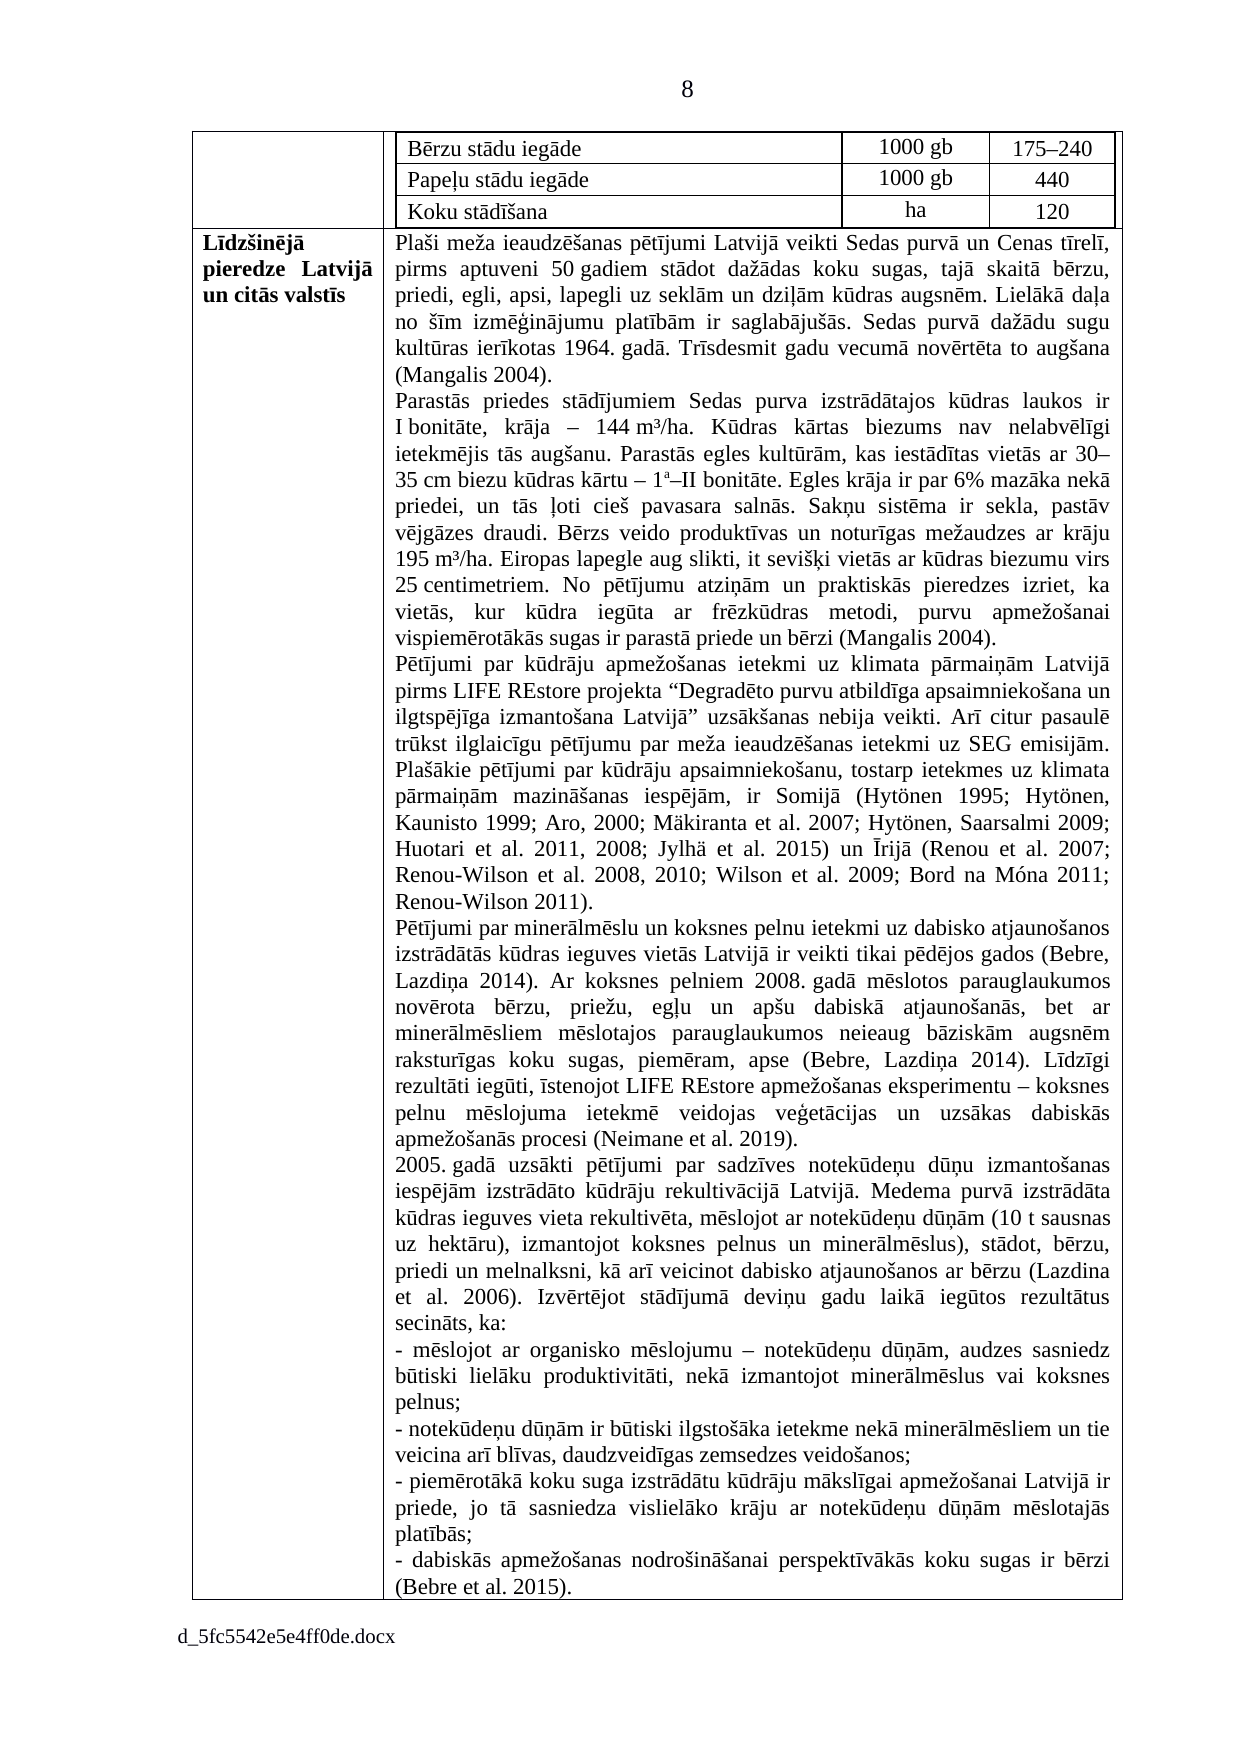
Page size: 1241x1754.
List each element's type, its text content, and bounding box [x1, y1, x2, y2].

table_cell Iespējamās izmaksas [397, 196, 841, 227]
table_cell Iespējamās izmaksas [990, 164, 1114, 195]
table_cell Plaši meža ieaudzēšanas pētījumi Latvijā veikti Sedas purvā un Cenas tīrelī, pirms aptuveni 50 gadiem stādot dažādas koku sugas, tajā skaitā bērzu, priedi, egli, apsi, lapegli uz seklām un dziļām kūdras augsnēm. Lielākā daļa no šīm izmēģinājumu platībām ir saglabājušās. Sedas purvā dažādu sugu kultūras ierīkotas 1964. gadā. Trīsdesmit gadu vecumā novērtēta to augšana (Mangalis 2004). Parastās priedes stādījumiem Sedas purva izstrādātajos kūdras laukos ir I bonitāte, krāja – 144 m³/ha. Kūdras kārtas biezums nav nelabvēlīgi ietekmējis tās augšanu. Parastās egles kultūrām, kas iestādītas vietās ar 30–35 cm biezu kūdras kārtu – 1a–II bonitāte. Egles krāja ir par 6% mazāka nekā priedei, un tās ļoti cieš pavasara salnās. Sakņu sistēma ir sekla, pastāv vējgāzes draudi. Bērzs veido produktīvas un noturīgas mežaudzes ar krāju 195 m³/ha. Eiropas lapegle aug slikti, it sevišķi vietās ar kūdras biezumu virs 25 centimetriem. No pētījumu atziņām un praktiskās pieredzes izriet, ka vietās, kur kūdra iegūta ar frēzkūdras metodi, purvu apmežošanai vispiemērotākās sugas ir parastā priede un bērzi (Mangalis 2004). Pētījumi par kūdrāju apmežošanas ietekmi uz klimata pārmaiņām Latvijā pirms LIFE REstore projekta “Degradēto purvu atbildīga apsaimniekošana un ilgtspējīga izmantošana Latvijā” uzsākšanas nebija veikti. Arī citur pasaulē trūkst ilglaicīgu pētījumu par meža ieaudzēšanas ietekmi uz SEG emisijām. Plašākie pētījumi par kūdrāju apsaimniekošanu, tostarp ietekmes uz klimata pārmaiņām mazināšanas iespējām, ir Somijā (Hytönen 1995; Hytönen, Kaunisto 1999; Aro, 2000; Mäkiranta et al. 2007; Hytönen, Saarsalmi 2009; Huotari et al. 2011, 2008; Jylhä et al. 2015) un Īrijā (Renou et al. 2007; Renou-Wilson et al. 2008, 2010; Wilson et al. 2009; Bord na Móna 2011; Renou-Wilson 2011). Pētījumi par minerālmēslu un koksnes pelnu ietekmi uz dabisko atjaunošanos izstrādātās kūdras ieguves vietās Latvijā ir veikti tikai pēdējos gados (Bebre, Lazdiņa 2014). Ar koksnes pelniem 2008. gadā mēslotos parauglaukumos novērota bērzu, priežu, egļu un apšu dabiskā atjaunošanās, bet ar minerālmēsliem mēslotajos parauglaukumos neieaug bāziskām augsnēm raksturīgas koku sugas, piemēram, apse (Bebre, Lazdiņa 2014). Līdzīgi rezultāti iegūti, īstenojot LIFE REstore apmežošanas eksperimentu – koksnes pelnu mēslojuma ietekmē veidojas veģetācijas un uzsākas dabiskās apmežošanās procesi (Neimane et al. 2019). 2005. gadā uzsākti pētījumi par sadzīves notekūdeņu dūņu izmantošanas iespējām izstrādāto kūdrāju rekultivācijā Latvijā. Medema purvā izstrādāta kūdras ieguves vieta rekultivēta, mēslojot ar notekūdeņu dūņām (10 t sausnas uz hektāru), izmantojot koksnes pelnus un minerālmēslus), stādot, bērzu, priedi un melnalksni, kā arī veicinot dabisko atjaunošanos ar bērzu (Lazdina et al. 2006). Izvērtējot stādījumā deviņu gadu laikā iegūtos rezultātus secināts, ka: - mēslojot ar organisko mēslojumu – notekūdeņu dūņām, audzes sasniedz būtiski lielāku produktivitāti, nekā izmantojot minerālmēslus vai koksnes pelnus; - notekūdeņu dūņām ir būtiski ilgstošāka ietekme nekā minerālmēsliem un tie veicina arī blīvas, daudzveidīgas zemsedzes veidošanos; - piemērotākā koku suga izstrādātu kūdrāju mākslīgai apmežošanai Latvijā ir priede, jo tā sasniedza vislielāko krāju ar notekūdeņu dūņām mēslotajās platībās; - dabiskās apmežošanas nodrošināšanai perspektīvākās koku sugas ir bērzi (Bebre et al. 2015). [384, 229, 1122, 1599]
table_cell Iespējamās izmaksas [843, 164, 989, 195]
table_cell Iespējamās izmaksas [843, 133, 989, 163]
table_cell Līdzšinējā pieredze Latvijā un citās valstīs [193, 229, 383, 1599]
table_cell Iespējamās izmaksas [397, 164, 841, 195]
table_cell Iespējamās izmaksas [990, 133, 1114, 163]
table_cell Iespējamās izmaksas [397, 133, 841, 163]
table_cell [193, 132, 383, 228]
table_cell Iespējamās izmaksas [990, 196, 1114, 227]
table_cell Iespējamās izmaksas [843, 196, 989, 227]
